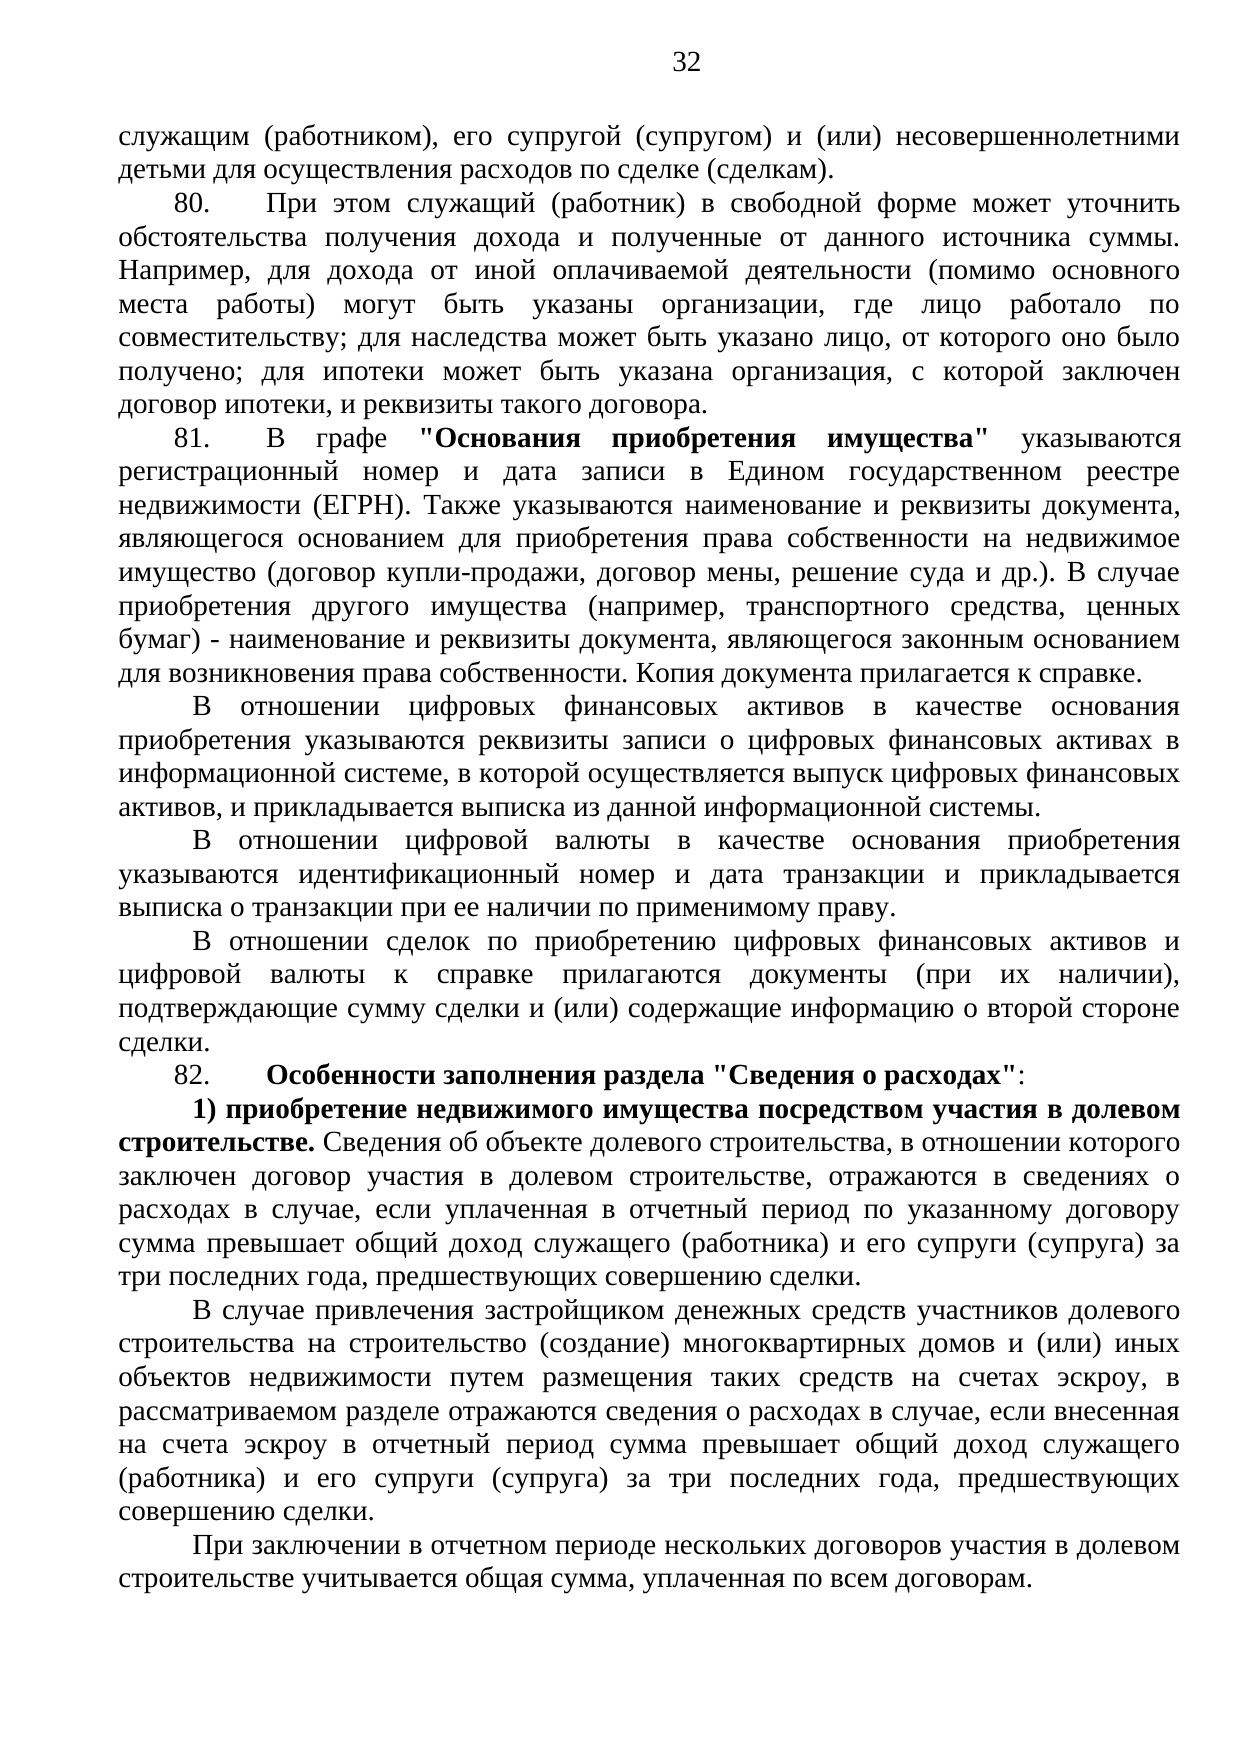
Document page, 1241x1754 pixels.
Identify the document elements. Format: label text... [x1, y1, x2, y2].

list В графе "Основания приобретения имущества" указываются регистрационный номер и дата записи в Едином государственном реестре недвижимости (ЕГРН). Также указываются наименование и реквизиты документа, являющегося основанием для приобретения права собственности на недвижимое имущество (договор купли-продажи, договор мены, решение суда и др.). В случае приобретения другого имущества (например, транспортного средства, ценных бумаг) - наименование и реквизиты документа, являющегося законным основанием для возникновения права собственности. Копия документа прилагается к справке. [118, 420, 1181, 688]
list При этом служащий (работник) в свободной форме может уточнить обстоятельства получения дохода и полученные от данного источника суммы. Например, для дохода от иной оплачиваемой деятельности (помимо основного места работы) могут быть указаны организации, где лицо работало по совместительству; для наследства может быть указано лицо, от которого оно было получено; для ипотеки может быть указана организация, с которой заключен договор ипотеки, и реквизиты такого договора. [118, 185, 1181, 420]
text В отношении цифровой валюты в качестве основания приобретения указываются идентификационный номер и дата транзакции и прикладывается выписка о транзакции при ее наличии по применимому праву. [118, 822, 1181, 923]
text При заключении в отчетном периоде нескольких договоров участия в долевом строительстве учитывается общая сумма, уплаченная по всем договорам. [118, 1527, 1181, 1594]
text В отношении цифровых финансовых активов в качестве основания приобретения указываются реквизиты записи о цифровых финансовых активах в информационной системе, в которой осуществляется выпуск цифровых финансовых активов, и прикладывается выписка из данной информационной системы. [118, 688, 1181, 822]
text В случае привлечения застройщиком денежных средств участников долевого строительства на строительство (создание) многоквартирных домов и (или) иных объектов недвижимости путем размещения таких средств на счетах эскроу, в рассматриваемом разделе отражаются сведения о расходах в случае, если внесенная на счета эскроу в отчетный период сумма превышает общий доход служащего (работника) и его супруги (супруга) за три последних года, предшествующих совершению сделки. [118, 1292, 1181, 1527]
list Особенности заполнения раздела "Сведения о расходах": [118, 1057, 1181, 1091]
text В отношении сделок по приобретению цифровых финансовых активов и цифровой валюты к справке прилагаются документы (при их наличии), подтверждающие сумму сделки и (или) содержащие информацию о второй стороне сделки. [118, 923, 1181, 1057]
text 1) приобретение недвижимого имущества посредством участия в долевом строительстве. Сведения об объекте долевого строительства, в отношении которого заключен договор участия в долевом строительстве, отражаются в сведениях о расходах в случае, если уплаченная в отчетный период по указанному договору сумма превышает общий доход служащего (работника) и его супруги (супруга) за три последних года, предшествующих совершению сделки. [118, 1091, 1181, 1292]
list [118, 118, 1181, 185]
